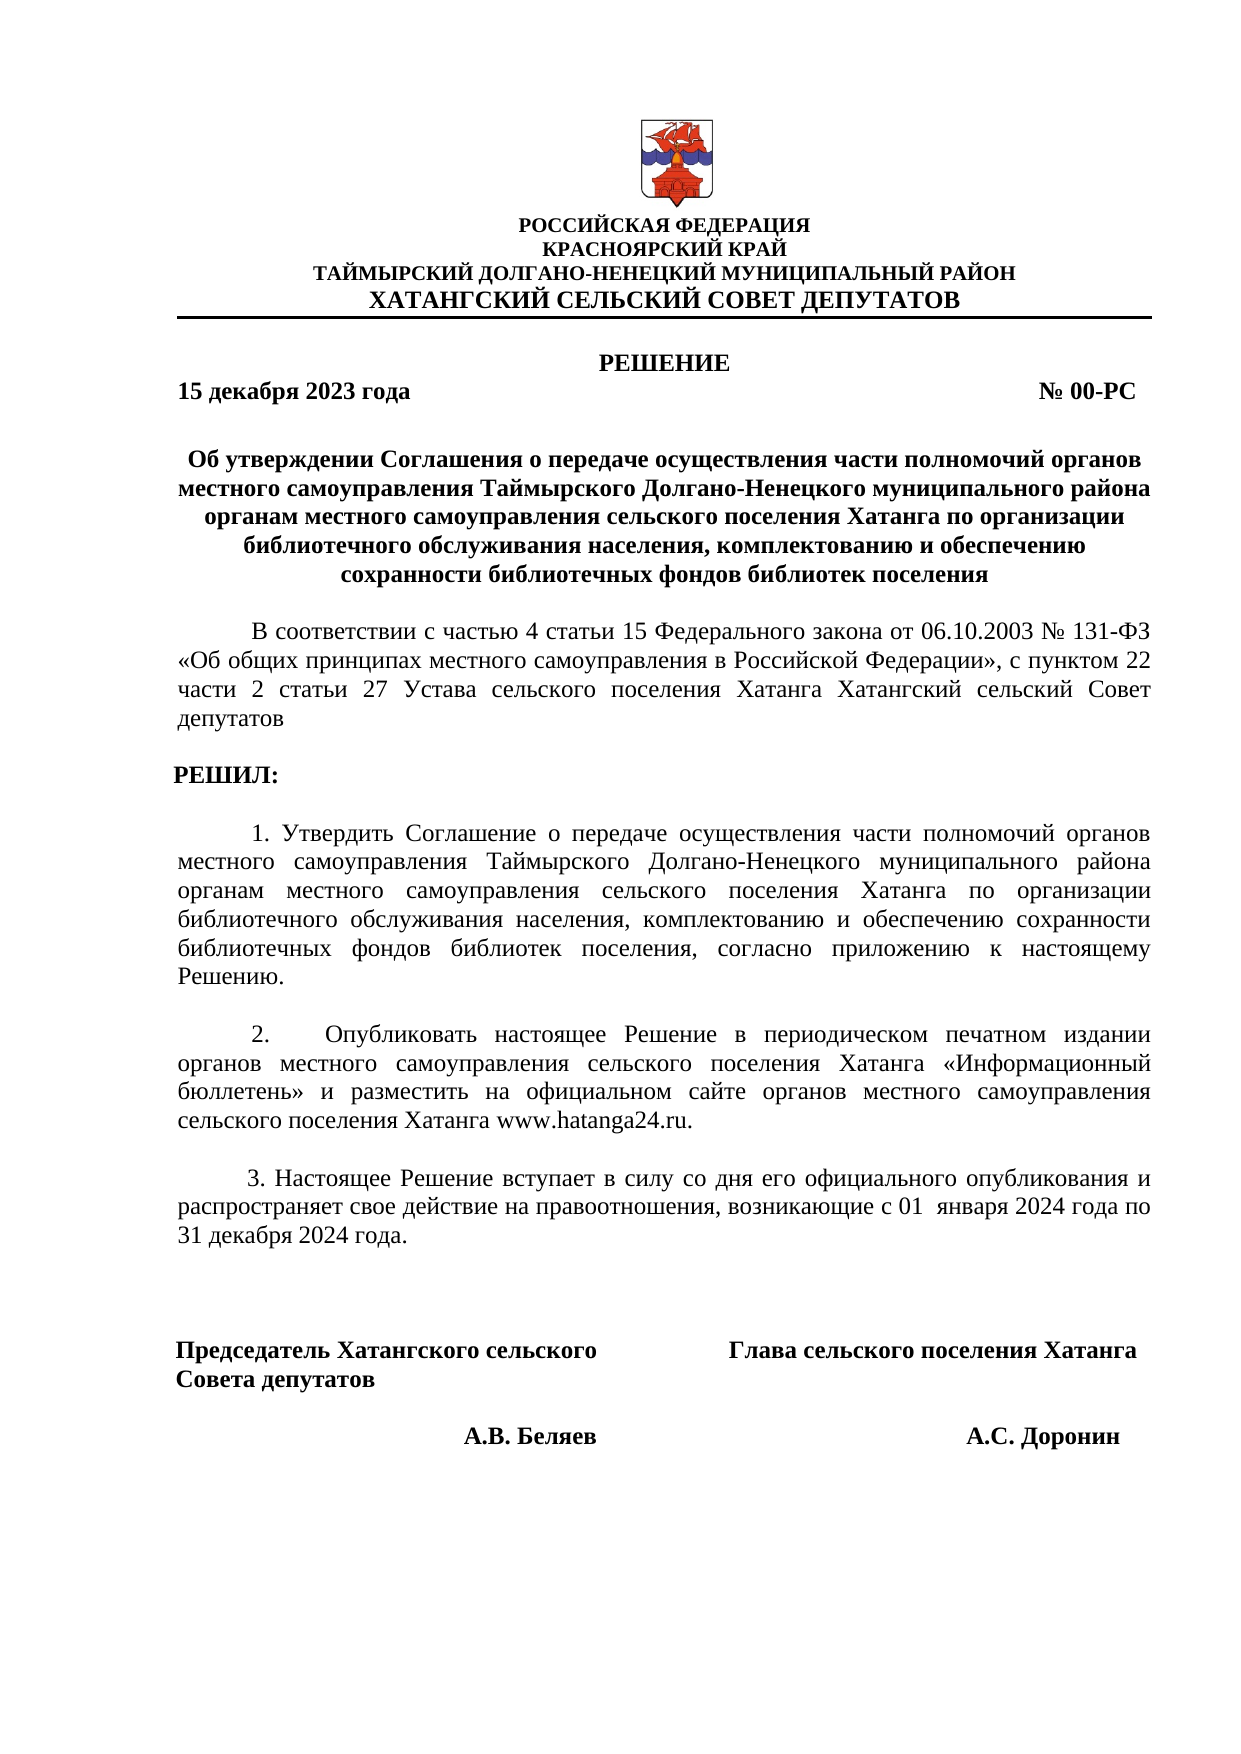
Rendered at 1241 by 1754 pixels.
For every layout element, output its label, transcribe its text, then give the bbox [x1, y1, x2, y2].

text РЕШЕНИЕ [177, 348, 1152, 376]
table_header Председатель Хатангского сельского Совета депутатов А.В. Беляев [177, 1306, 667, 1450]
text ТАЙМЫРСКИЙ ДОЛГАНО-НЕНЕЦКИЙ МУНИЦИПАЛЬНЫЙ РАЙОН [177, 261, 1152, 285]
text 3. Настоящее Решение вступает в силу со дня его официального опубликования и распространяет свое действие на правоотношения, возникающие с 01 января 2024 года по 31 декабря 2024 года. [177, 1163, 1152, 1249]
table_header Глава сельского поселения Хатанга А.С. Доронин [667, 1306, 1152, 1450]
text КРАСНОЯРСКИЙ КРАЙ [177, 237, 1152, 261]
text РЕШИЛ: [173, 760, 1152, 789]
text В соответствии с частью 4 статьи 15 Федерального закона от 06.10.2003 № 131-ФЗ «Об общих принципах местного самоуправления в Российской Федерации», с пунктом 22 части 2 статьи 27 Устава сельского поселения Хатанга Хатангский сельский Совет депутатов [177, 616, 1152, 731]
text 1. Утвердить Соглашение о передаче осуществления части полномочий органов местного самоуправления Таймырского Долгано-Ненецкого муниципального района органам местного самоуправления сельского поселения Хатанга по организации библиотечного обслуживания населения, комплектованию и обеспечению сохранности библиотечных фондов библиотек поселения, согласно приложению к настоящему Решению. [177, 818, 1152, 990]
text РОССИЙСКАЯ ФЕДЕРАЦИЯ [177, 213, 1152, 237]
text Об утверждении Соглашения о передаче осуществления части полномочий органов местного самоуправления Таймырского Долгано-Ненецкого муниципального района органам местного самоуправления сельского поселения Хатанга по организации библиотечного обслуживания населения, комплектованию и обеспечению сохранности библиотечных фондов библиотек поселения [177, 444, 1152, 588]
list Опубликовать настоящее Решение в периодическом печатном издании органов местного самоуправления сельского поселения Хатанга «Информационный бюллетень» и разместить на официальном сайте органов местного самоуправления сельского поселения Хатанга www.hatanga24.ru. [177, 1019, 1152, 1134]
picture [639, 118, 715, 213]
text ХАТАНГСКИЙ СЕЛЬСКИЙ СОВЕТ ДЕПУТАТОВ [177, 285, 1152, 316]
text 15 декабря 2023 года № 00-РС [177, 376, 1152, 405]
